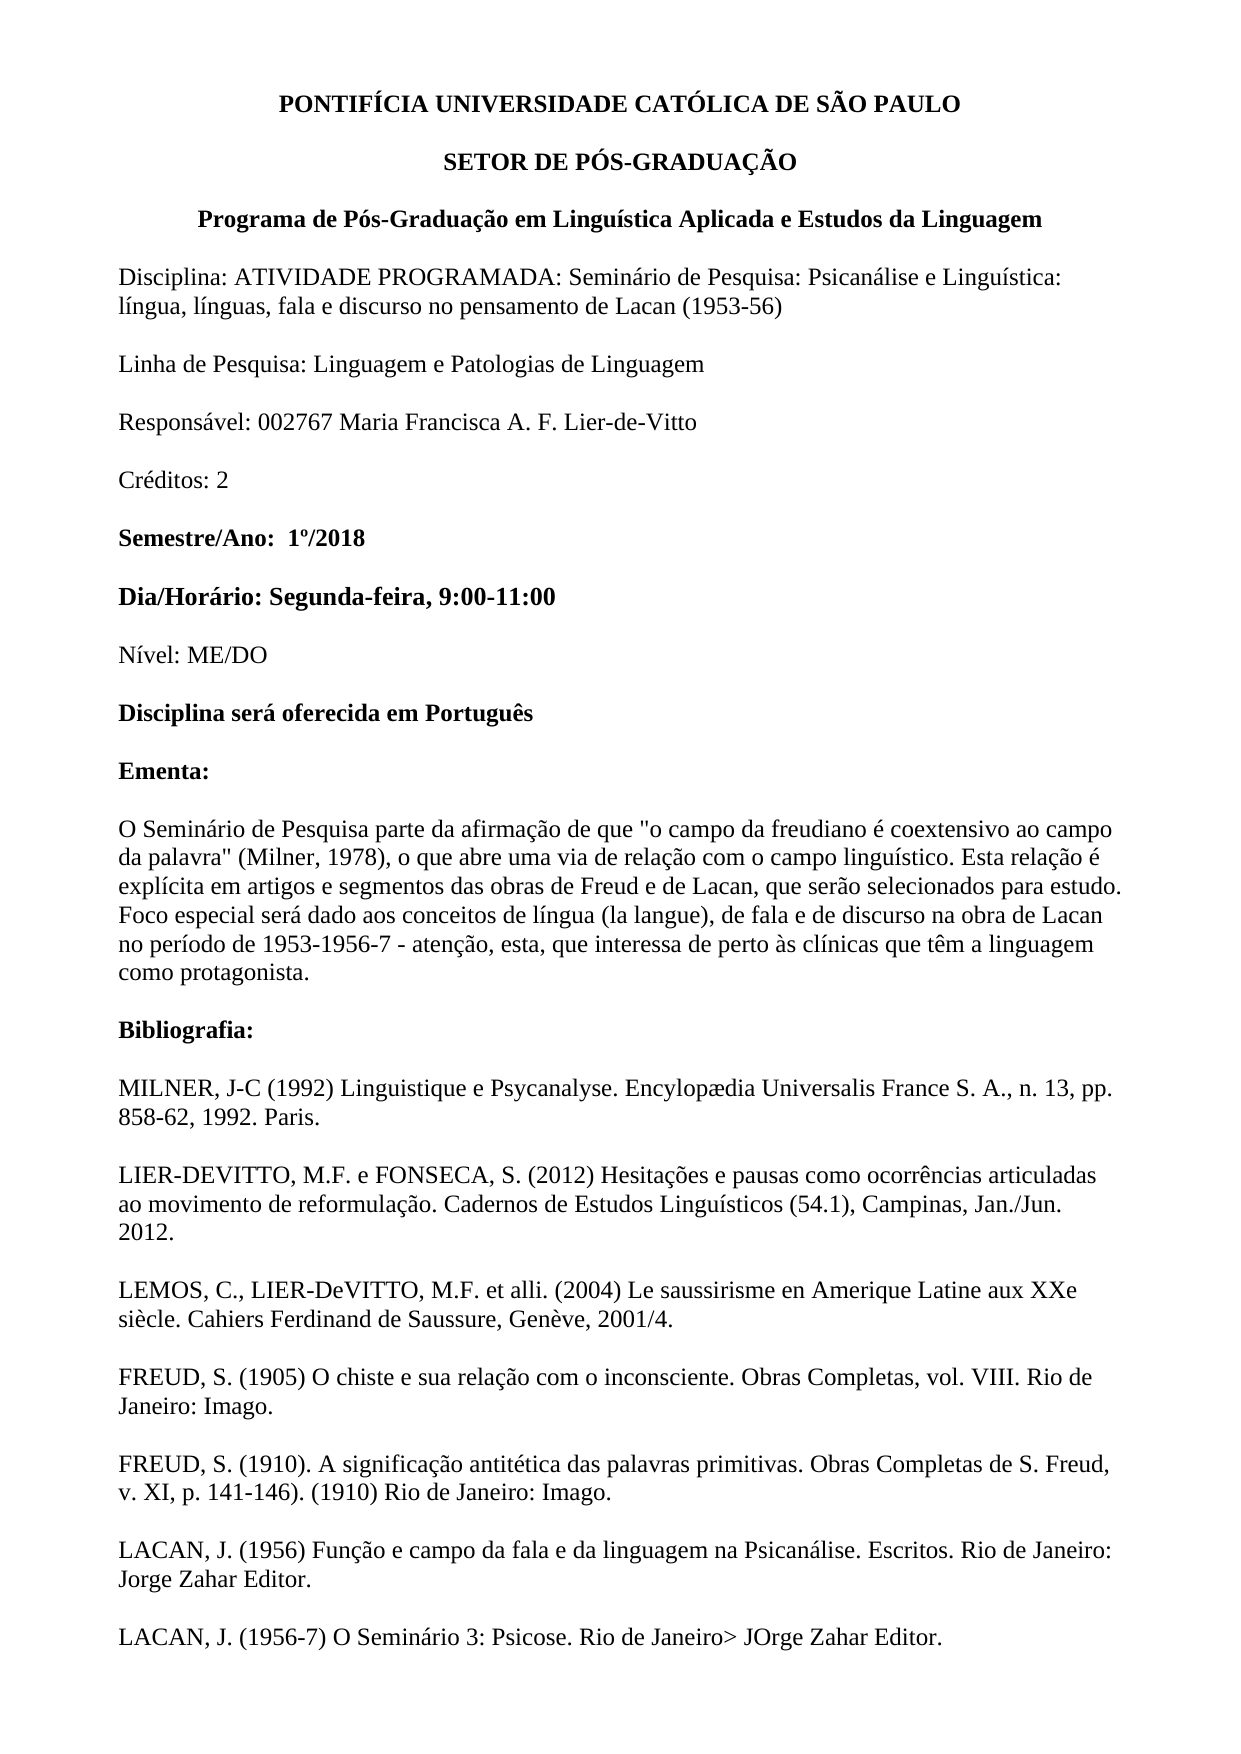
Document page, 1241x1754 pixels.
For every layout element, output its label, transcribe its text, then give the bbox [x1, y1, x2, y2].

text Semestre/Ano: 1º/2018 [118, 523, 1122, 552]
text LACAN, J. (1956-7) O Seminário 3: Psicose. Rio de Janeiro> JOrge Zahar Editor. [118, 1622, 1122, 1651]
text LEMOS, C., LIER-DeVITTO, M.F. et alli. (2004) Le saussirisme en Amerique Latine aux XXe siècle. Cahiers Ferdinand de Saussure, Genève, 2001/4. [118, 1275, 1122, 1333]
text Disciplina será oferecida em Português [118, 698, 1122, 727]
text LIER-DEVITTO, M.F. e FONSECA, S. (2012) Hesitações e pausas como ocorrências articuladas ao movimento de reformulação. Cadernos de Estudos Linguísticos (54.1), Campinas, Jan./Jun. 2012. [118, 1160, 1122, 1246]
text Programa de Pós-Graduação em Linguística Aplicada e Estudos da Linguagem [118, 204, 1122, 233]
text MILNER, J-C (1992) Linguistique e Psycanalyse. Encylopædia Universalis France S. A., n. 13, pp. 858-62, 1992. Paris. [118, 1073, 1122, 1131]
text PONTIFÍCIA UNIVERSIDADE CATÓLICA DE SÃO PAULO [118, 89, 1122, 117]
text LACAN, J. (1956) Função e campo da fala e da linguagem na Psicanálise. Escritos. Rio de Janeiro: Jorge Zahar Editor. [118, 1535, 1122, 1593]
text Dia/Horário: Segunda-feira, 9:00-11:00 [118, 581, 1122, 611]
text FREUD, S. (1910). A significação antitética das palavras primitivas. Obras Completas de S. Freud, v. XI, p. 141-146). (1910) Rio de Janeiro: Imago. [118, 1449, 1122, 1506]
text Disciplina: ATIVIDADE PROGRAMADA: Seminário de Pesquisa: Psicanálise e Linguística: língua, línguas, fala e discurso no pensamento de Lacan (1953-56) [118, 262, 1122, 320]
text O Seminário de Pesquisa parte da afirmação de que "o campo da freudiano é coextensivo ao campo da palavra" (Milner, 1978), o que abre uma via de relação com o campo linguístico. Esta relação é explícita em artigos e segmentos das obras de Freud e de Lacan, que serão selecionados para estudo. Foco especial será dado aos conceitos de língua (la langue), de fala e de discurso na obra de Lacan no período de 1953-1956-7 - atenção, esta, que interessa de perto às clínicas que têm a linguagem como protagonista. [118, 814, 1122, 986]
text FREUD, S. (1905) O chiste e sua relação com o inconsciente. Obras Completas, vol. VIII. Rio de Janeiro: Imago. [118, 1362, 1122, 1419]
text Créditos: 2 [118, 465, 1122, 494]
text SETOR DE PÓS-GRADUAÇÃO [118, 147, 1122, 175]
text Bibliografia: [118, 1015, 1122, 1044]
text Linha de Pesquisa: Linguagem e Patologias de Linguagem [118, 349, 1122, 378]
text Responsável: 002767 Maria Francisca A. F. Lier-de-Vitto [118, 407, 1122, 436]
text Ementa: [118, 756, 1122, 784]
text Nível: ME/DO [118, 640, 1122, 669]
